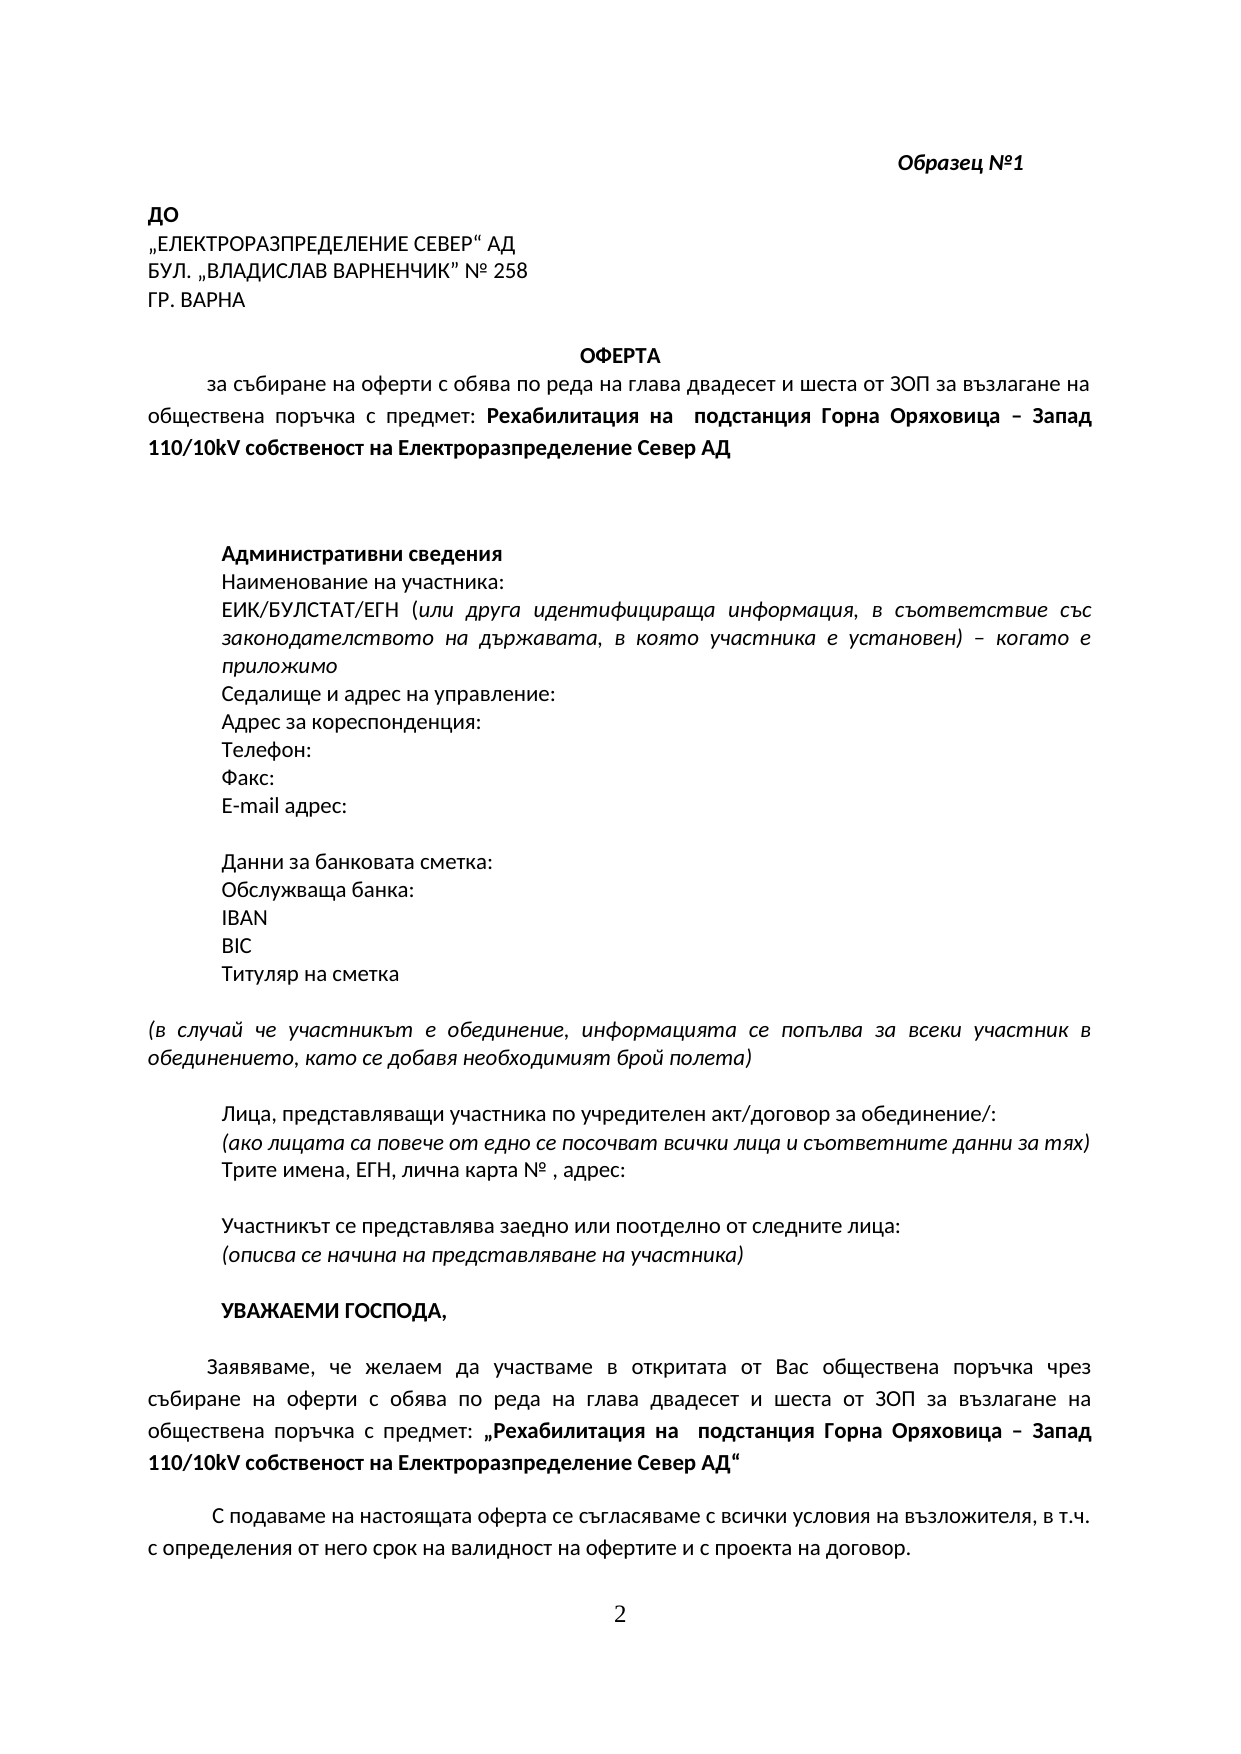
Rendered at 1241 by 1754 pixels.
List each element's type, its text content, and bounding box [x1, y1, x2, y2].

text ЕИК/БУЛСТАТ/ЕГН (или друга идентифицираща информация, в съответствие със законодателството на държавата, в която участника е установен) – когато е приложимо [221, 595, 1093, 679]
text (в случай че участникът е обединение, информацията се попълва за всеки участник в обединението, като се добавя необходимият брой полета) [148, 1016, 1093, 1072]
text Седалище и адрес на управление: [148, 679, 1093, 707]
text Участникът се представлява заедно или поотделно от следните лица: [148, 1212, 1093, 1240]
text Обслужваща банка: [148, 875, 1093, 903]
text ДО [148, 201, 1093, 229]
text Титуляр на сметка [148, 959, 1093, 987]
text Административни сведения [148, 539, 1093, 567]
text ОФЕРТА [148, 341, 1093, 369]
text Образец №1 [823, 148, 1093, 176]
text УВАЖАЕМИ Господа, [148, 1296, 1093, 1324]
text Трите имена, ЕГН, лична карта № , адрес: [148, 1156, 1093, 1184]
text „Електроразпределение Север“ АД [148, 229, 1093, 257]
text за събиране на оферти с обява по реда на глава двадесет и шеста от ЗОП за възлагане на обществена поръчка с предмет: Рехабилитация на подстанция Горна Оряховица – Запад 110/10kV собственост на Електроразпределение Север АД [148, 369, 1093, 461]
text С подаваме на настоящата оферта се съгласяваме с всички условия на възложителя, в т.ч. с определения от него срок на валидност на офертите и с проекта на договор. [148, 1501, 1093, 1562]
text БУЛ. „Владислав варненчик” № 258 [148, 257, 1093, 285]
text Факс: [148, 763, 1093, 791]
text Е-mail адрес: [148, 791, 1093, 819]
text Заявяваме, че желаем да участваме в откритата от Вас обществена поръчка чрез събиране на оферти с обява по реда на глава двадесет и шеста от ЗОП за възлагане на обществена поръчка с предмет: „Рехабилитация на подстанция Горна Оряховица – Запад 110/10kV собственост на Електроразпределение Север АД“ [148, 1352, 1093, 1476]
text Наименование на участника: [148, 567, 1093, 595]
text BIC [148, 931, 1093, 959]
text Лица, представляващи участника по учредителен акт/договор за обединение/: [148, 1099, 1093, 1128]
text (ако лицата са повече от едно се посочват всички лица и съответните данни за тях) [148, 1128, 1093, 1156]
text Данни за банковата сметка: [148, 847, 1093, 875]
text гр. варна [148, 285, 1093, 313]
text Телефон: [148, 735, 1093, 763]
text (описва се начина на представляване на участника) [148, 1240, 1093, 1268]
text Адрес за кореспонденция: [148, 707, 1093, 735]
text IBAN [148, 903, 1093, 931]
